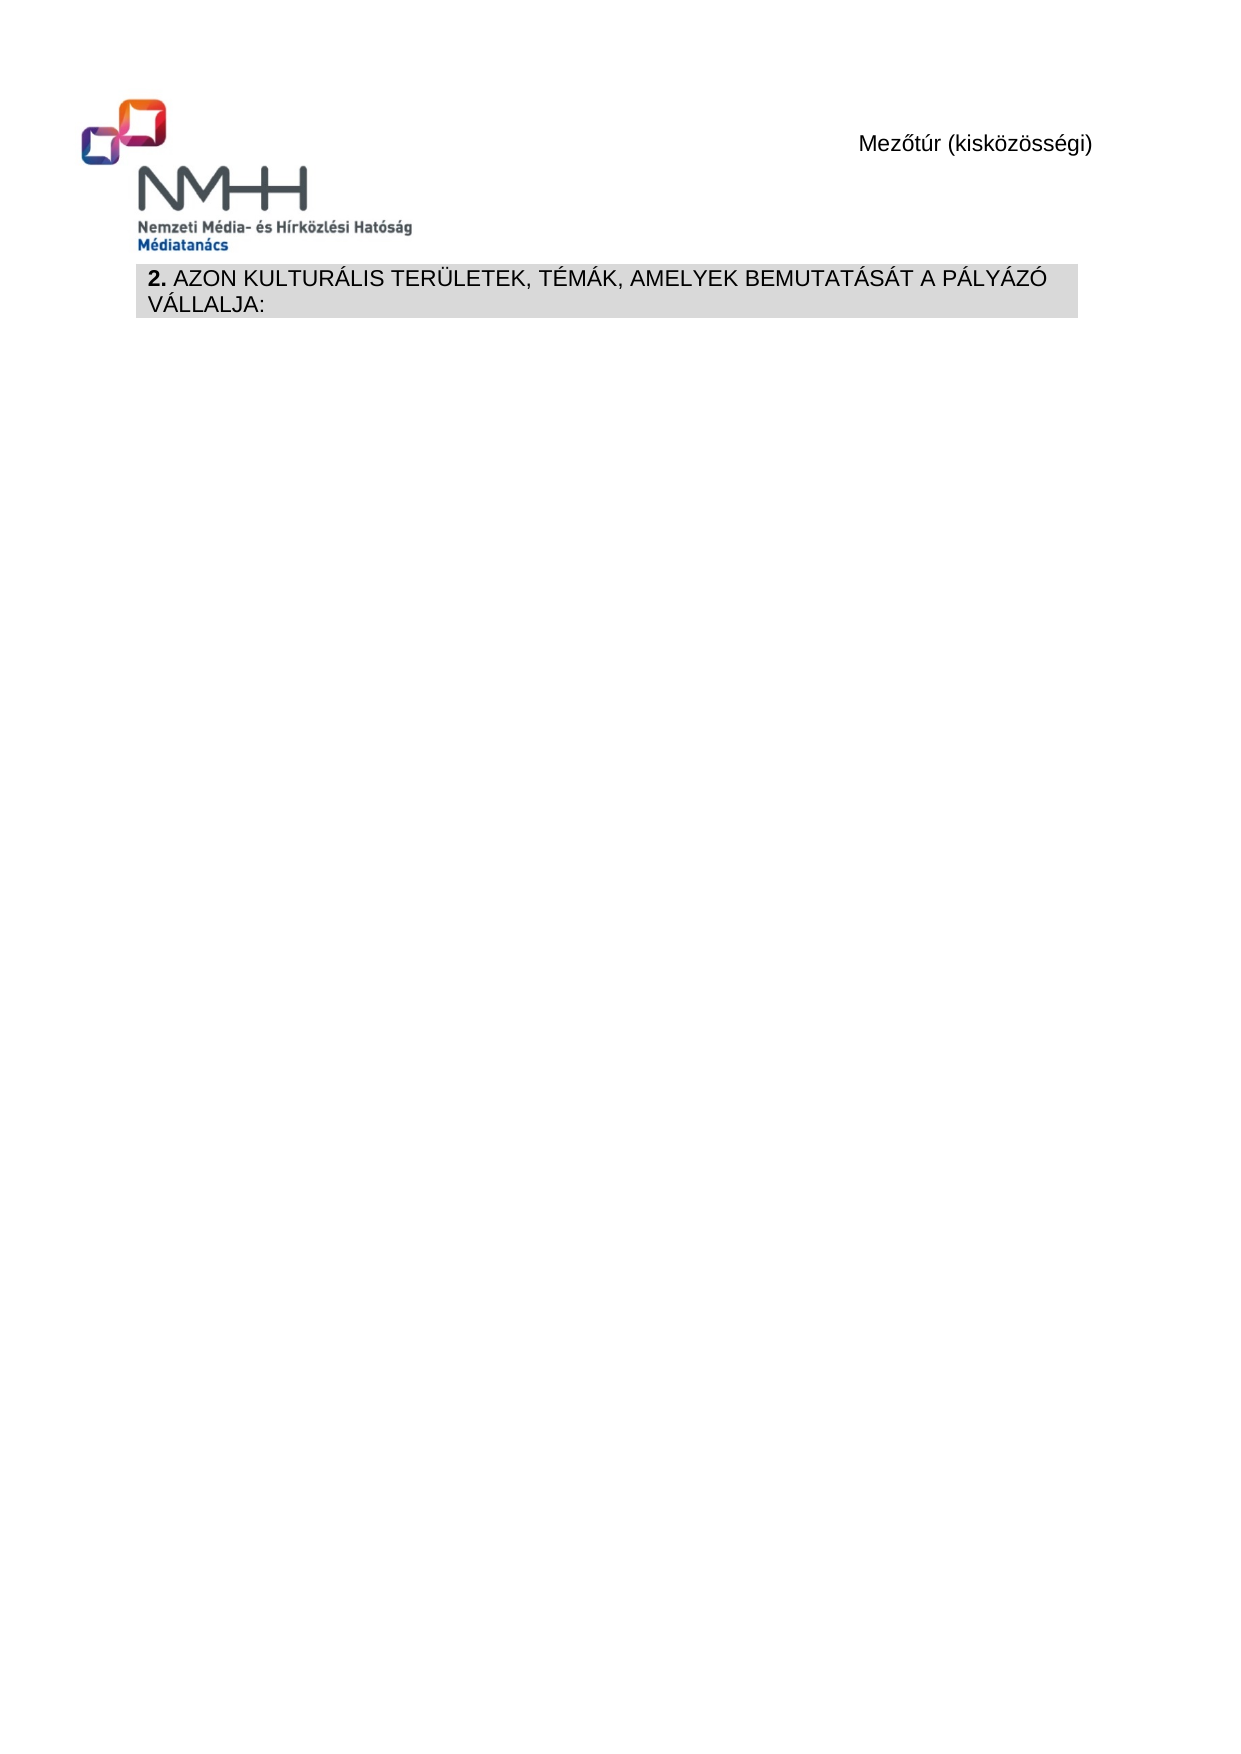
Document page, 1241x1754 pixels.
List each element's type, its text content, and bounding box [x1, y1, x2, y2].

table_header 2. AZON KULTURÁLIS TERÜLETEK, TÉMÁK, AMELYEK BEMUTATÁSÁT A PÁLYÁZÓ VÁLLALJA: [137, 265, 1077, 317]
picture [62, 88, 426, 264]
